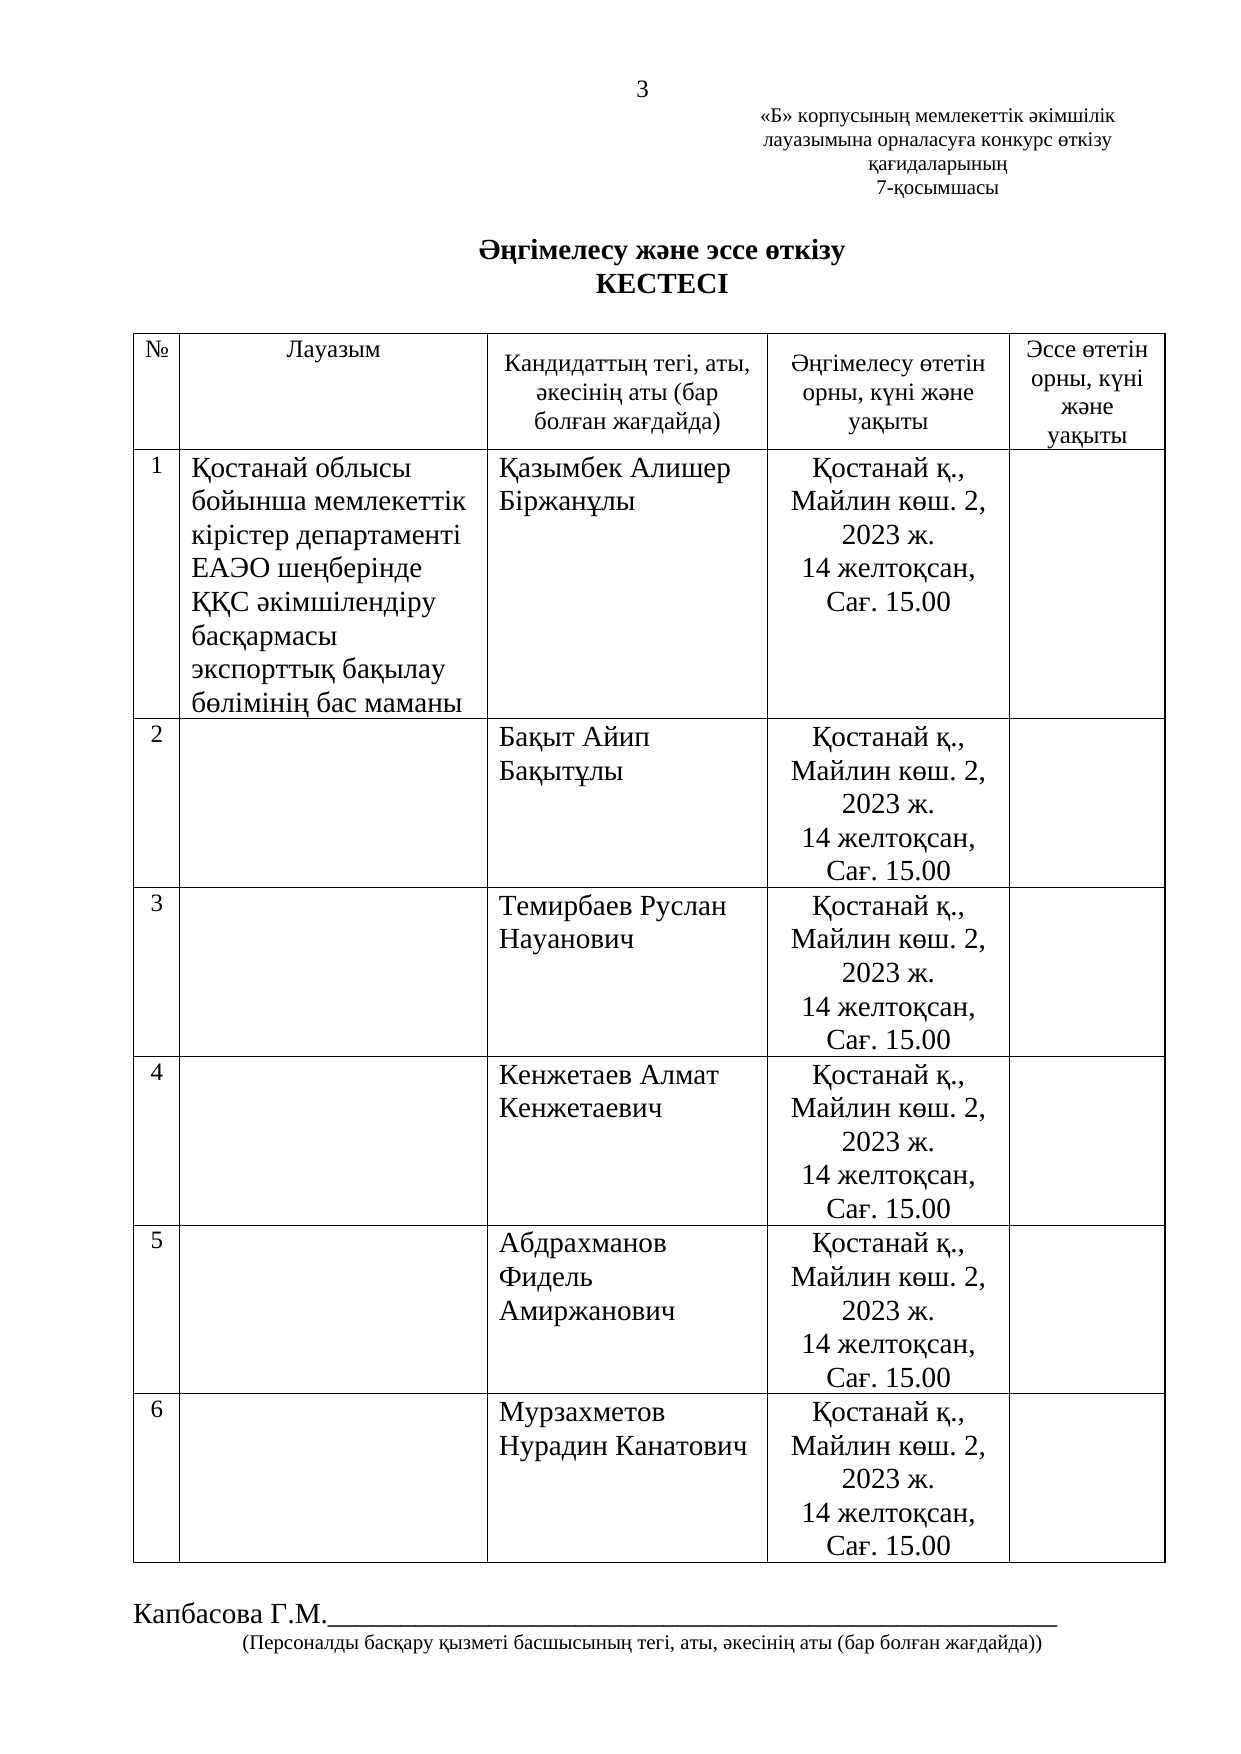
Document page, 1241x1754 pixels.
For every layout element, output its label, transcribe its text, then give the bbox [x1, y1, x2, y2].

table_cell [180, 1226, 487, 1393]
table_cell [180, 719, 487, 887]
table_cell [180, 888, 487, 1056]
table_cell [1010, 719, 1164, 887]
table_cell Кенжетаев Алмат Кенжетаевич [488, 1057, 767, 1224]
table_cell Қостанай қ., Майлин көш. 2, 2023 ж. 14 желтоқсан, Сағ. 15.00 [768, 1057, 1009, 1224]
table_cell [1010, 888, 1164, 1056]
table_cell 2 [134, 719, 179, 887]
table_cell [1010, 1057, 1164, 1224]
table_header № [134, 334, 179, 449]
table_cell [180, 1057, 487, 1224]
table_cell Қостанай облысы бойынша мемлекеттік кірістер департаменті ЕАЭО шеңберінде ҚҚС әкімшілендіру басқармасы экспорттық бақылау бөлімінің бас маманы [180, 450, 487, 718]
table_cell 5 [134, 1226, 179, 1393]
table_cell Темирбаев Руслан Науанович [488, 888, 767, 1056]
text (Персоналды басқару қызметі басшысының тегі, аты, әкесінің аты (бар болған жағдайда)) [133, 1630, 1152, 1654]
table_cell Қостанай қ., Майлин көш. 2, 2023 ж. 14 желтоқсан, Сағ. 15.00 [768, 1226, 1009, 1393]
table_cell Бақыт Айип Бақытұлы [488, 719, 767, 887]
text «Б» корпусының мемлекеттік әкімшілік лауазымына орналасуға конкурс өткізу қағидаларының [723, 102, 1152, 175]
table_cell Қостанай қ., Майлин көш. 2, 2023 ж. 14 желтоқсан, Сағ. 15.00 [768, 888, 1009, 1056]
table_cell 4 [134, 1057, 179, 1224]
table_cell Мурзахметов Нурадин Канатович [488, 1394, 767, 1562]
table_cell [180, 1394, 487, 1562]
table_cell Қазымбек Алишер Біржанұлы [488, 450, 767, 718]
table_cell 6 [134, 1394, 179, 1562]
table_cell [1010, 450, 1164, 718]
text 7-қосымшасы [723, 175, 1152, 199]
table_header Лауазым [180, 334, 487, 449]
table_cell 3 [134, 888, 179, 1056]
text Әңгімелесу және эссе өткізу [133, 232, 1152, 266]
table_cell [1010, 1394, 1164, 1562]
table_cell Қостанай қ., Майлин көш. 2, 2023 ж. 14 желтоқсан, Сағ. 15.00 [768, 1394, 1009, 1562]
table_cell [1010, 1226, 1164, 1393]
table_cell Абдрахманов Фидель Амиржанович [488, 1226, 767, 1393]
table_cell Қостанай қ., Майлин көш. 2, 2023 ж. 14 желтоқсан, Сағ. 15.00 [768, 450, 1009, 718]
table_cell 1 [134, 450, 179, 718]
text Капбасова Г.М.__________________________________________________ [133, 1597, 1152, 1630]
text КЕСТЕСІ [133, 266, 1152, 299]
table_header Әңгімелесу өтетін орны, күні және уақыты [768, 334, 1009, 449]
table_header Кандидаттың тегі, аты, әкесінің аты (бар болған жағдайда) [488, 334, 767, 449]
table_header Эссе өтетін орны, күні және уақыты [1010, 334, 1164, 449]
table_cell Қостанай қ., Майлин көш. 2, 2023 ж. 14 желтоқсан, Сағ. 15.00 [768, 719, 1009, 887]
